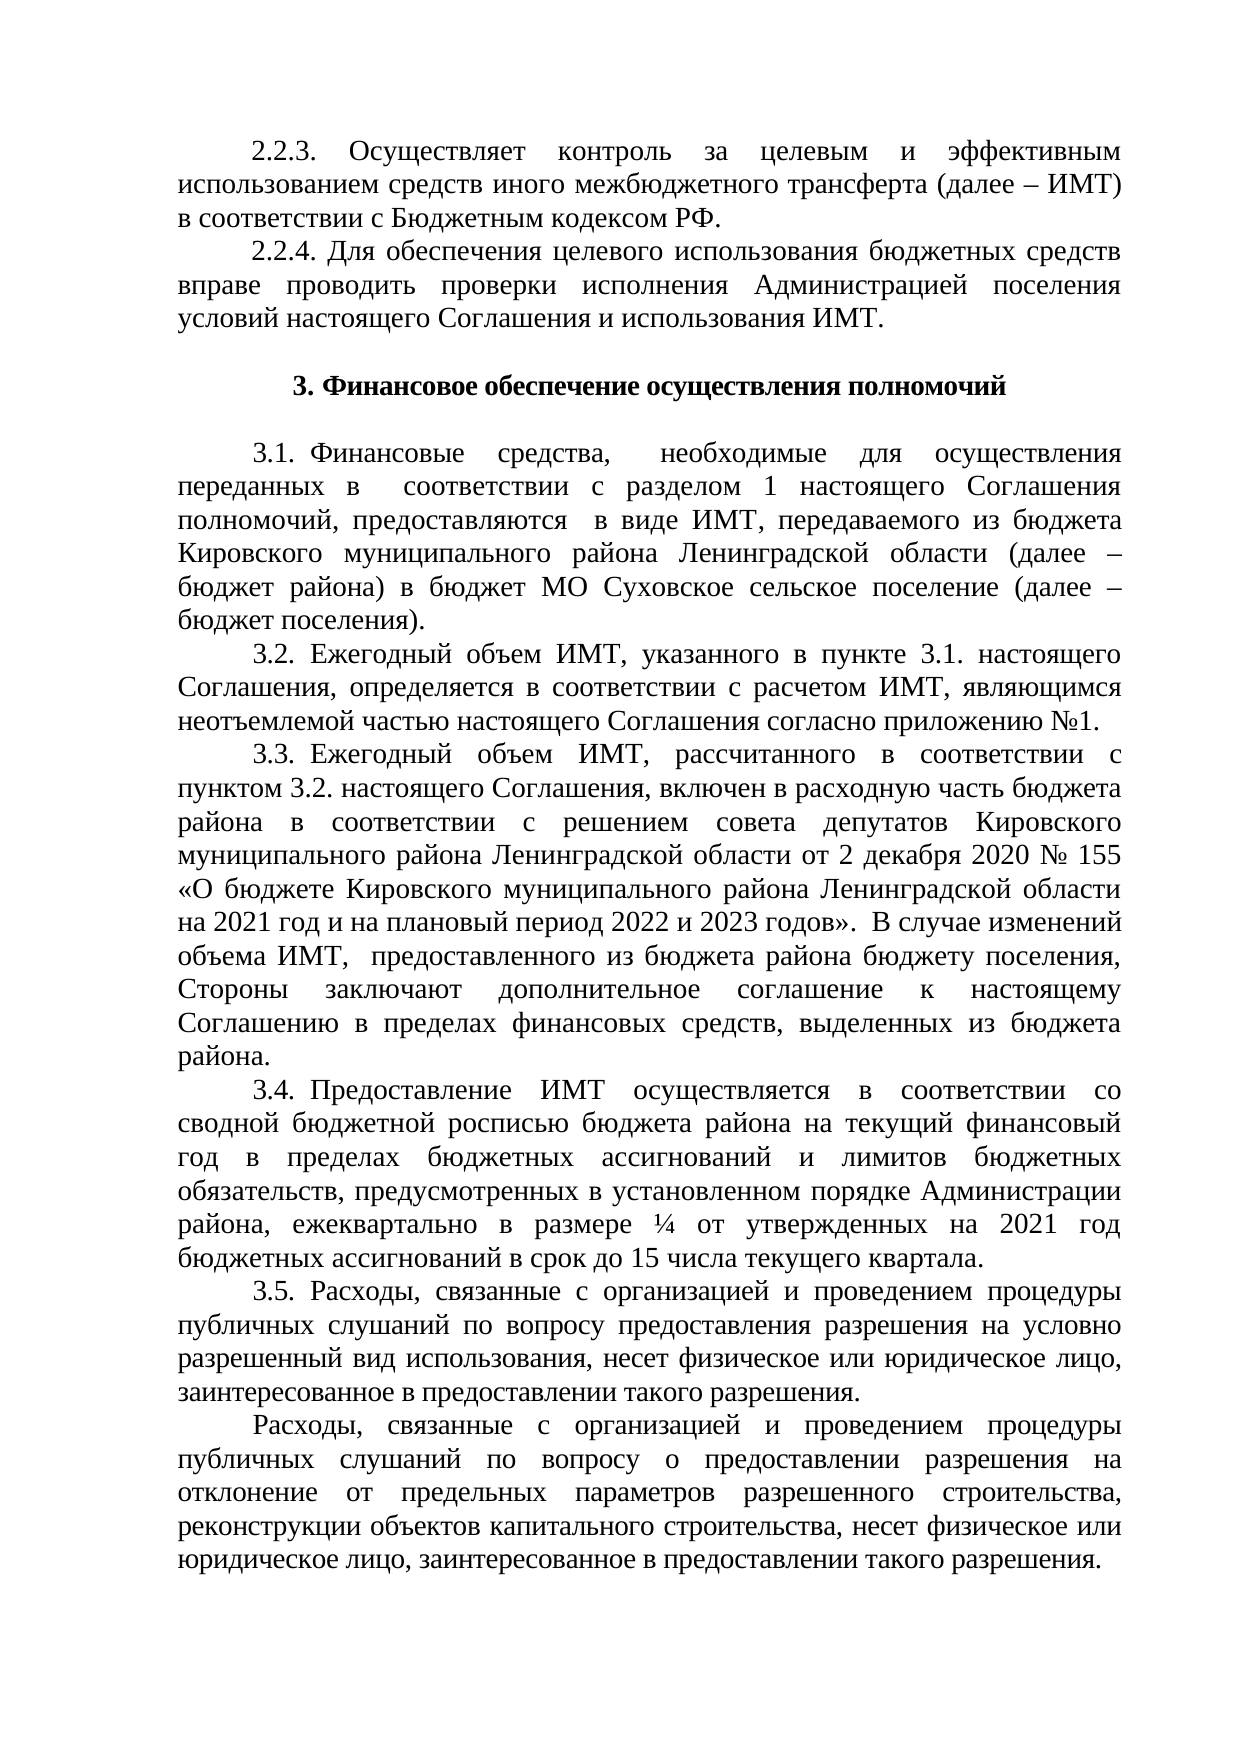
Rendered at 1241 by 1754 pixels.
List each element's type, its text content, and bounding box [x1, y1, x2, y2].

text Расходы, связанные с организацией и проведением процедуры публичных слушаний по вопросу о предоставлении разрешения на отклонение от предельных параметров разрешенного строительства, реконструкции объектов капитального строительства, несет физическое или юридическое лицо, заинтересованное в предоставлении такого разрешения. [177, 1407, 1122, 1575]
list Финансовые средства, необходимые для осуществления переданных в соответствии с разделом 1 настоящего Соглашения полномочий, предоставляются в виде ИМТ, передаваемого из бюджета Кировского муниципального района Ленинградской области (далее – бюджет района) в бюджет МО Суховское сельское поселение (далее – бюджет поселения). [177, 435, 1122, 636]
list Финансовое обеспечение осуществления полномочий [177, 368, 1122, 401]
list Предоставление ИМТ осуществляется в соответствии со сводной бюджетной росписью бюджета района на текущий финансовый год в пределах бюджетных ассигнований и лимитов бюджетных обязательств, предусмотренных в установленном порядке Администрации района, ежеквартально в размере ¼ от утвержденных на 2021 год бюджетных ассигнований в срок до 15 числа текущего квартала. [177, 1072, 1122, 1273]
list 2.2.3. Осуществляет контроль за целевым и эффективным использованием средств иного межбюджетного трансферта (далее – ИМТ) в соответствии с Бюджетным кодексом РФ. [177, 133, 1122, 233]
list 2.2.4. Для обеспечения целевого использования бюджетных средств вправе проводить проверки исполнения Администрацией поселения условий настоящего Соглашения и использования ИМТ. [177, 233, 1122, 334]
list Расходы, связанные с организацией и проведением процедуры публичных слушаний по вопросу предоставления разрешения на условно разрешенный вид использования, несет физическое или юридическое лицо, заинтересованное в предоставлении такого разрешения. [177, 1273, 1122, 1407]
list Ежегодный объем ИМТ, указанного в пункте 3.1. настоящего Соглашения, определяется в соответствии с расчетом ИМТ, являющимся неотъемлемой частью настоящего Соглашения согласно приложению №1. [177, 636, 1122, 737]
list Ежегодный объем ИМТ, рассчитанного в соответствии с пунктом 3.2. настоящего Соглашения, включен в расходную часть бюджета района в соответствии с решением совета депутатов Кировского муниципального района Ленинградской области от 2 декабря 2020 № 155 «О бюджете Кировского муниципального района Ленинградской области на 2021 год и на плановый период 2022 и 2023 годов». В случае изменений объема ИМТ, предоставленного из бюджета района бюджету поселения, Стороны заключают дополнительное соглашение к настоящему Соглашению в пределах финансовых средств, выделенных из бюджета района. [177, 737, 1122, 1072]
